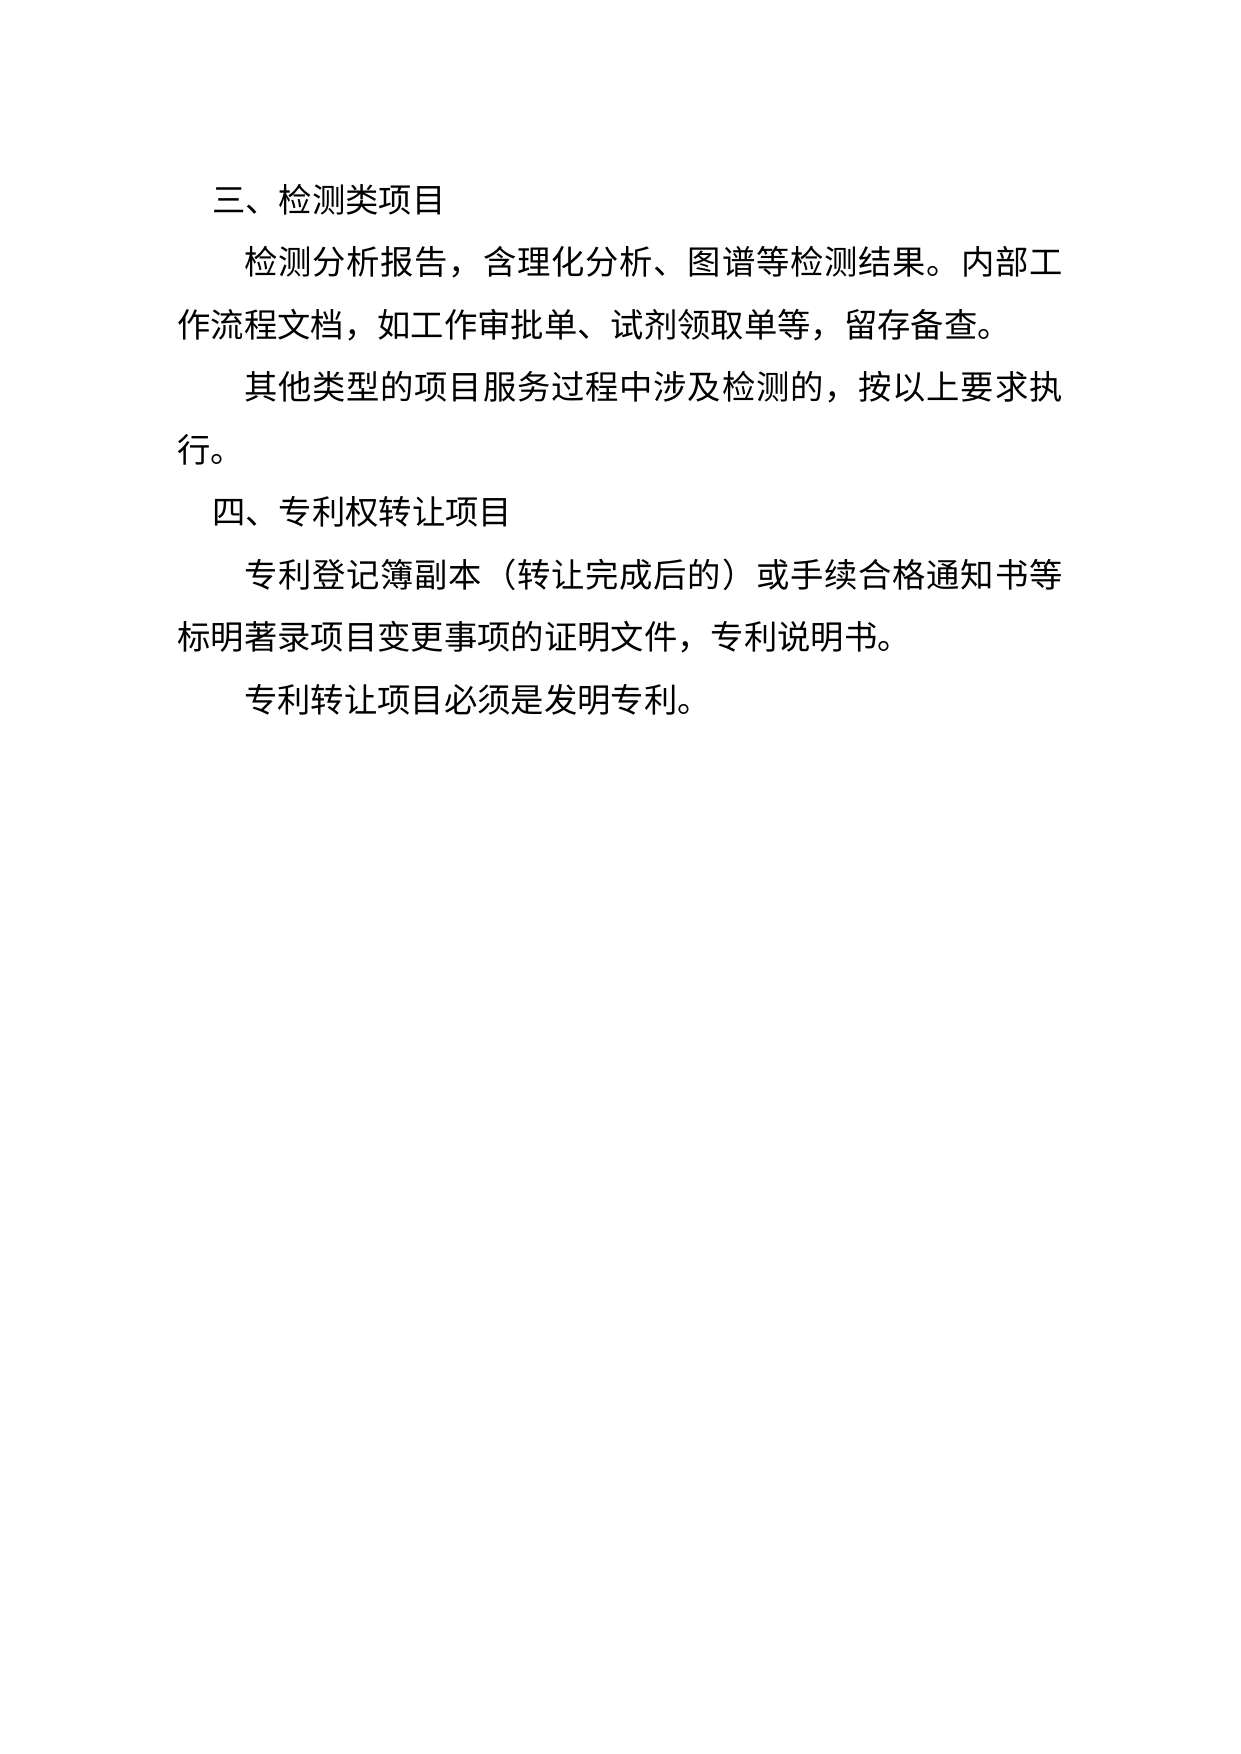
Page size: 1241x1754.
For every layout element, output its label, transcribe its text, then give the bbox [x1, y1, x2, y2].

text 专利登记簿副本（转让完成后的）或手续合格通知书等标明著录项目变更事项的证明文件，专利说明书。 [177, 537, 1063, 662]
text 三、检测类项目 [177, 162, 1063, 224]
text 检测分析报告，含理化分析、图谱等检测结果。内部工作流程文档，如工作审批单、试剂领取单等，留存备查。 [177, 224, 1063, 349]
text 四、专利权转让项目 [177, 474, 1063, 537]
text 其他类型的项目服务过程中涉及检测的，按以上要求执行。 [177, 349, 1063, 474]
text 专利转让项目必须是发明专利。 [177, 662, 1063, 724]
